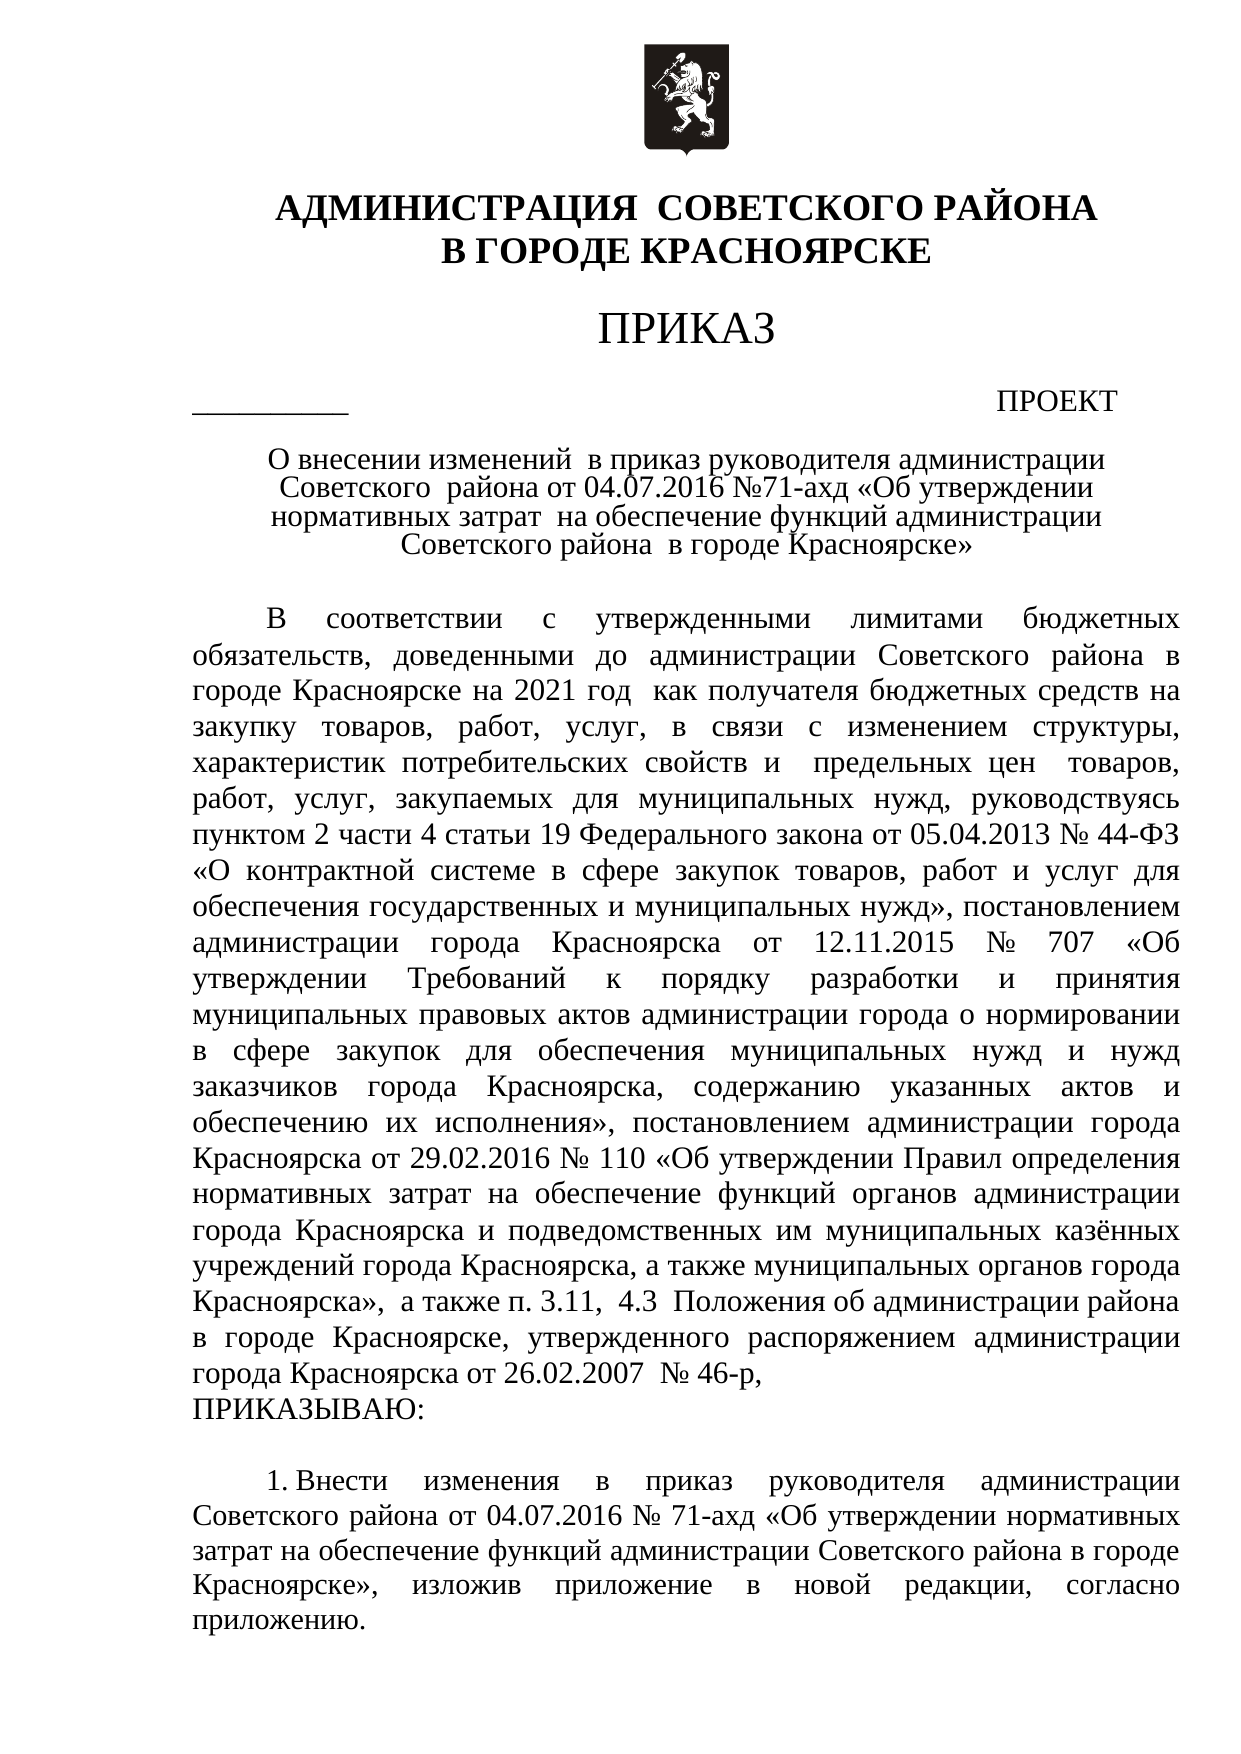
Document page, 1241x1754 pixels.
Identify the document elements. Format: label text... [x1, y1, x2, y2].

text ПРИКАЗ [192, 300, 1181, 353]
text В ГОРОДЕ КРАСНОЯРСКЕ [192, 228, 1181, 272]
text ПРИКАЗЫВАЮ: [192, 1390, 1181, 1426]
text АДМИНИСТРАЦИЯ СОВЕТСКОГО РАЙОНА [192, 185, 1181, 228]
text О внесении изменений в приказ руководителя администрации Советского района от 04.07.2016 №71-ахд «Об утверждении нормативных затрат на обеспечение функций администрации Советского района в городе Красноярске» [192, 446, 1181, 561]
text В соответствии с утвержденными лимитами бюджетных обязательств, доведенными до администрации Советского района в городе Красноярске на 2021 год как получателя бюджетных средств на закупку товаров, работ, услуг, в связи с изменением структуры, характеристик потребительских свойств и предельных цен товаров, работ, услуг, закупаемых для муниципальных нужд, руководствуясь пунктом 2 части 4 статьи 19 Федерального закона от 05.04.2013 № 44-ФЗ «О контрактной системе в сфере закупок товаров, работ и услуг для обеспечения государственных и муниципальных нужд», постановлением администрации города Красноярска от 12.11.2015 № 707 «Об утверждении Требований к порядку разработки и принятия муниципальных правовых актов администрации города о нормировании в сфере закупок для обеспечения муниципальных нужд и нужд заказчиков города Красноярска, содержанию указанных актов и обеспечению их исполнения», постановлением администрации города Красноярска от 29.02.2016 № 110 «Об утверждении Правил определения нормативных затрат на обеспечение функций органов администрации города Красноярска и подведомственных им муниципальных казённых учреждений города Красноярска, а также муниципальных органов города Красноярска», а также п. 3.11, 4.3 Положения об администрации района в городе Красноярске, утвержденного распоряжением администрации города Красноярска от 26.02.2007 № 46-р, [192, 600, 1181, 1390]
text __________ ПРОЕКТ [192, 382, 1181, 418]
list Внести изменения в приказ руководителя администрации Советского района от 04.07.2016 № 71-ахд «Об утверждении нормативных затрат на обеспечение функций администрации Советского района в городе Красноярске», изложив приложение в новой редакции, согласно приложению. [192, 1462, 1181, 1636]
